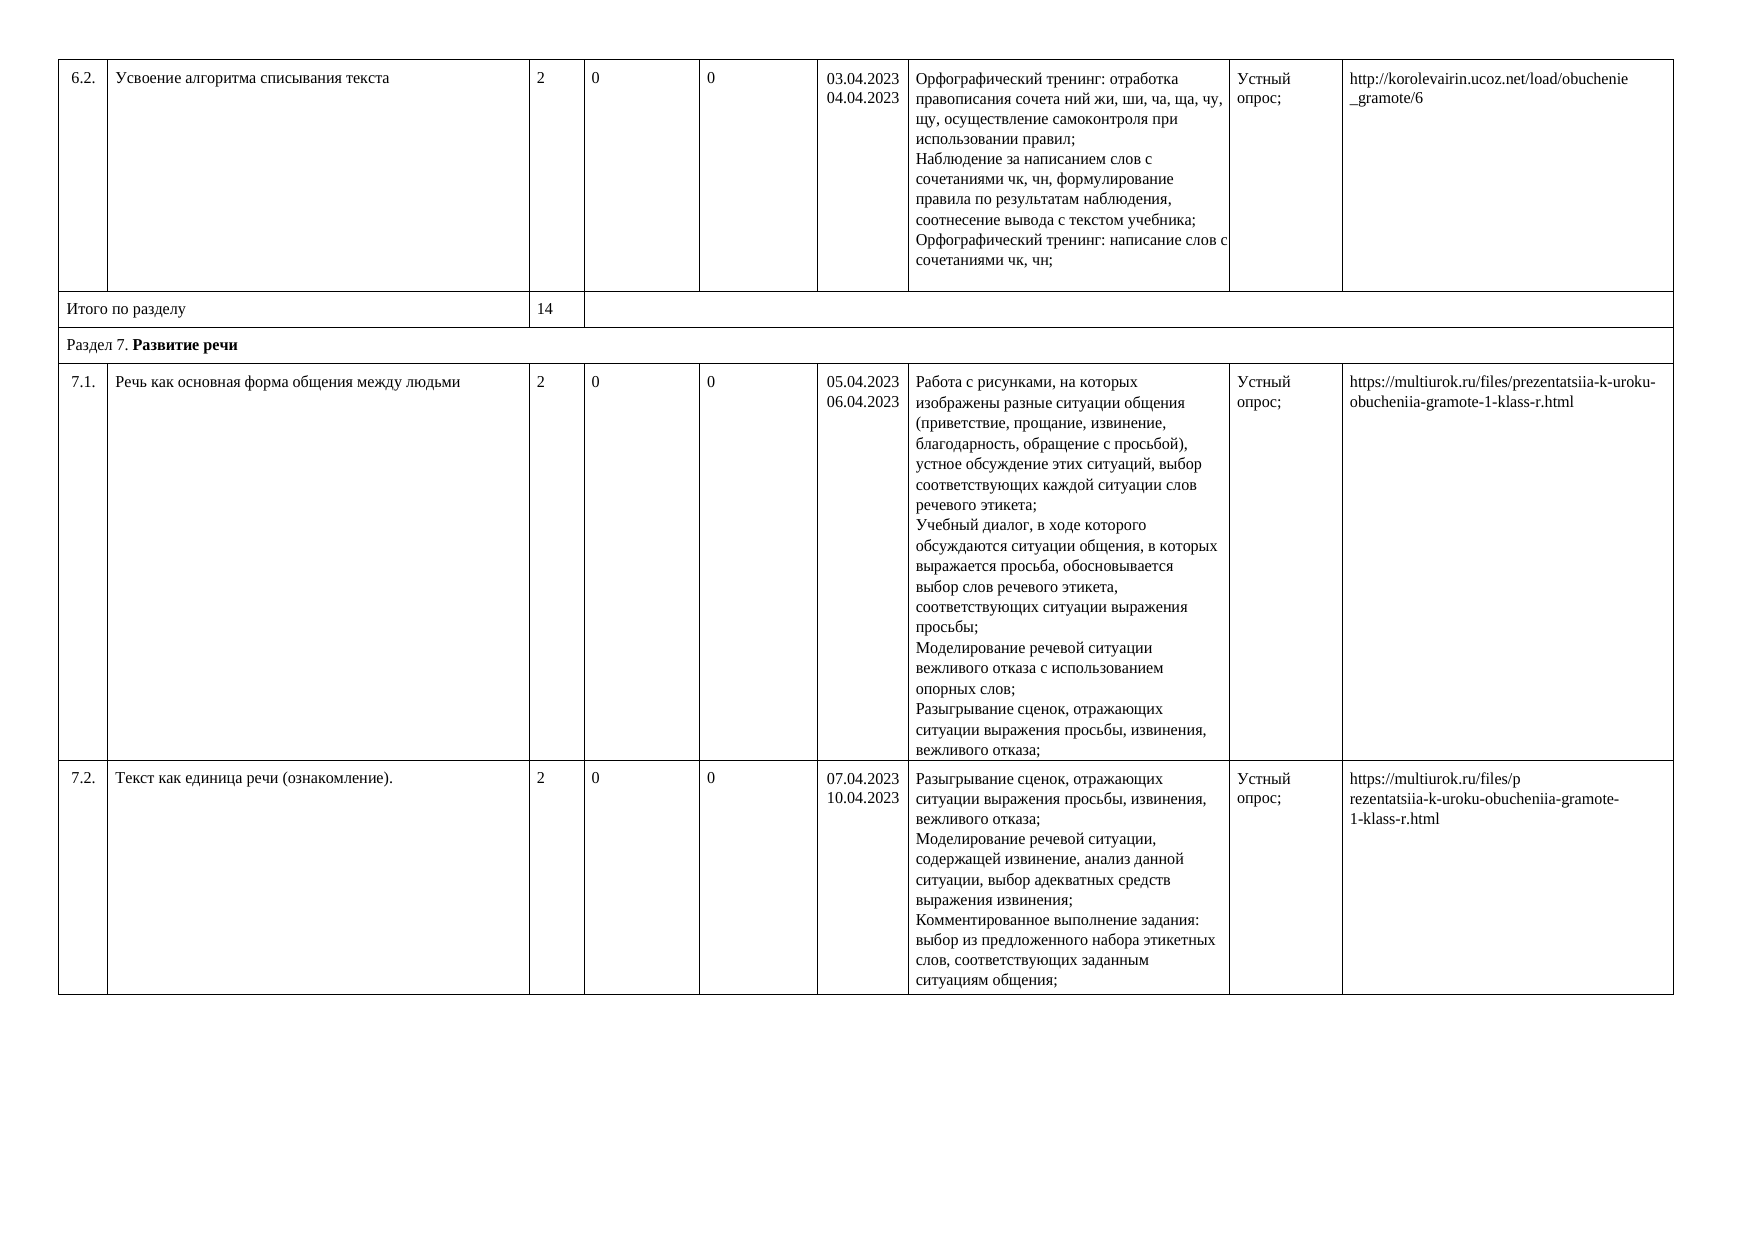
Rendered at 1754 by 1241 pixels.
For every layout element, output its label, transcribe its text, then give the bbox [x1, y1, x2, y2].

table_cell 7.1. [59, 364, 107, 760]
table_cell https://multiurok.ru/files/prezentatsiia-k-uroku-obucheniia-gramote-1-klass-r.html [1343, 364, 1673, 760]
table_header 03.04.2023 04.04.2023 [818, 60, 908, 291]
table_cell 0 [700, 364, 817, 760]
table_header Усвоение алгоритма списывания текста [108, 60, 529, 291]
table_header Устный опрос; [1230, 60, 1342, 291]
table_cell 05.04.2023 06.04.2023 [818, 364, 908, 760]
table_cell Устный опрос; [1230, 364, 1342, 760]
table_cell Работа с рисунками, на которых изображены разные ситуа​ции общения (приветствие, прощание, извинение, благодар​ность, обращение с просьбой), устное обсуждение этих ситуаций, выбор соответствующих каждой ситуации слов речевого этикета; Учебный диалог, в ходе которого обсуждаются ситуации общения, в которых выражается просьба, обосновывается выбор слов речевого этикета, соответствующих ситуации выражения просьбы; Моделирование речевой ситуации вежливого отказа с исполь​зованием опорных слов; Разыгрывание сценок, отражающих ситуации выражения просьбы, извинения, вежливого отказа; [909, 364, 1229, 760]
table_header http://korolevairin.ucoz.net/load/obuchenie _gramote/6 [1343, 60, 1673, 291]
table_header 2 [530, 60, 584, 291]
table_cell Разыгрывание сценок, отражающих ситуации выражения просьбы, извинения, вежливого отказа; Моделирование речевой ситуации, содержащей извинение, анализ данной ситуации, выбор адекватных средств выраже​ния извинения; Комментированное выполнение задания: выбор из предло​женного набора этикетных слов, соответствующих заданным ситуациям общения; [909, 761, 1229, 994]
table_cell 0 [700, 761, 817, 994]
table_cell 2 [530, 761, 584, 994]
table_cell 7.2. [59, 761, 107, 994]
table_cell Речь как основная форма общения между людьми [108, 364, 529, 760]
table_header Орфографический тренинг: отработка правописания сочета​ ний жи, ши, ча, ща, чу, щу, осуществление самоконтроля при использовании правил; Наблюдение за написанием слов с сочетаниями чк, чн, формулирование правила по результатам наблюдения, соотнесение вывода с текстом учебника; Орфографический тренинг: написание слов с сочетаниями чк, чн; [909, 60, 1229, 291]
table_cell https://multiurok.ru/files/p rezentatsiia-k-uroku-obucheniia-gramote-1-klass-r.html [1343, 761, 1673, 994]
table_header 0 [700, 60, 817, 291]
table_cell [585, 292, 1673, 327]
table_cell 0 [585, 761, 699, 994]
table_header 0 [585, 60, 699, 291]
table_cell Раздел 7. Развитие речи [59, 328, 1673, 363]
table_header 6.2. [59, 60, 107, 291]
table_cell Итого по разделу [59, 292, 529, 327]
table_cell 07.04.2023 10.04.2023 [818, 761, 908, 994]
table_cell Текст как единица речи (ознакомление). [108, 761, 529, 994]
table_cell Устный опрос; [1230, 761, 1342, 994]
table_cell 0 [585, 364, 699, 760]
table_cell 14 [530, 292, 584, 327]
table_cell 2 [530, 364, 584, 760]
